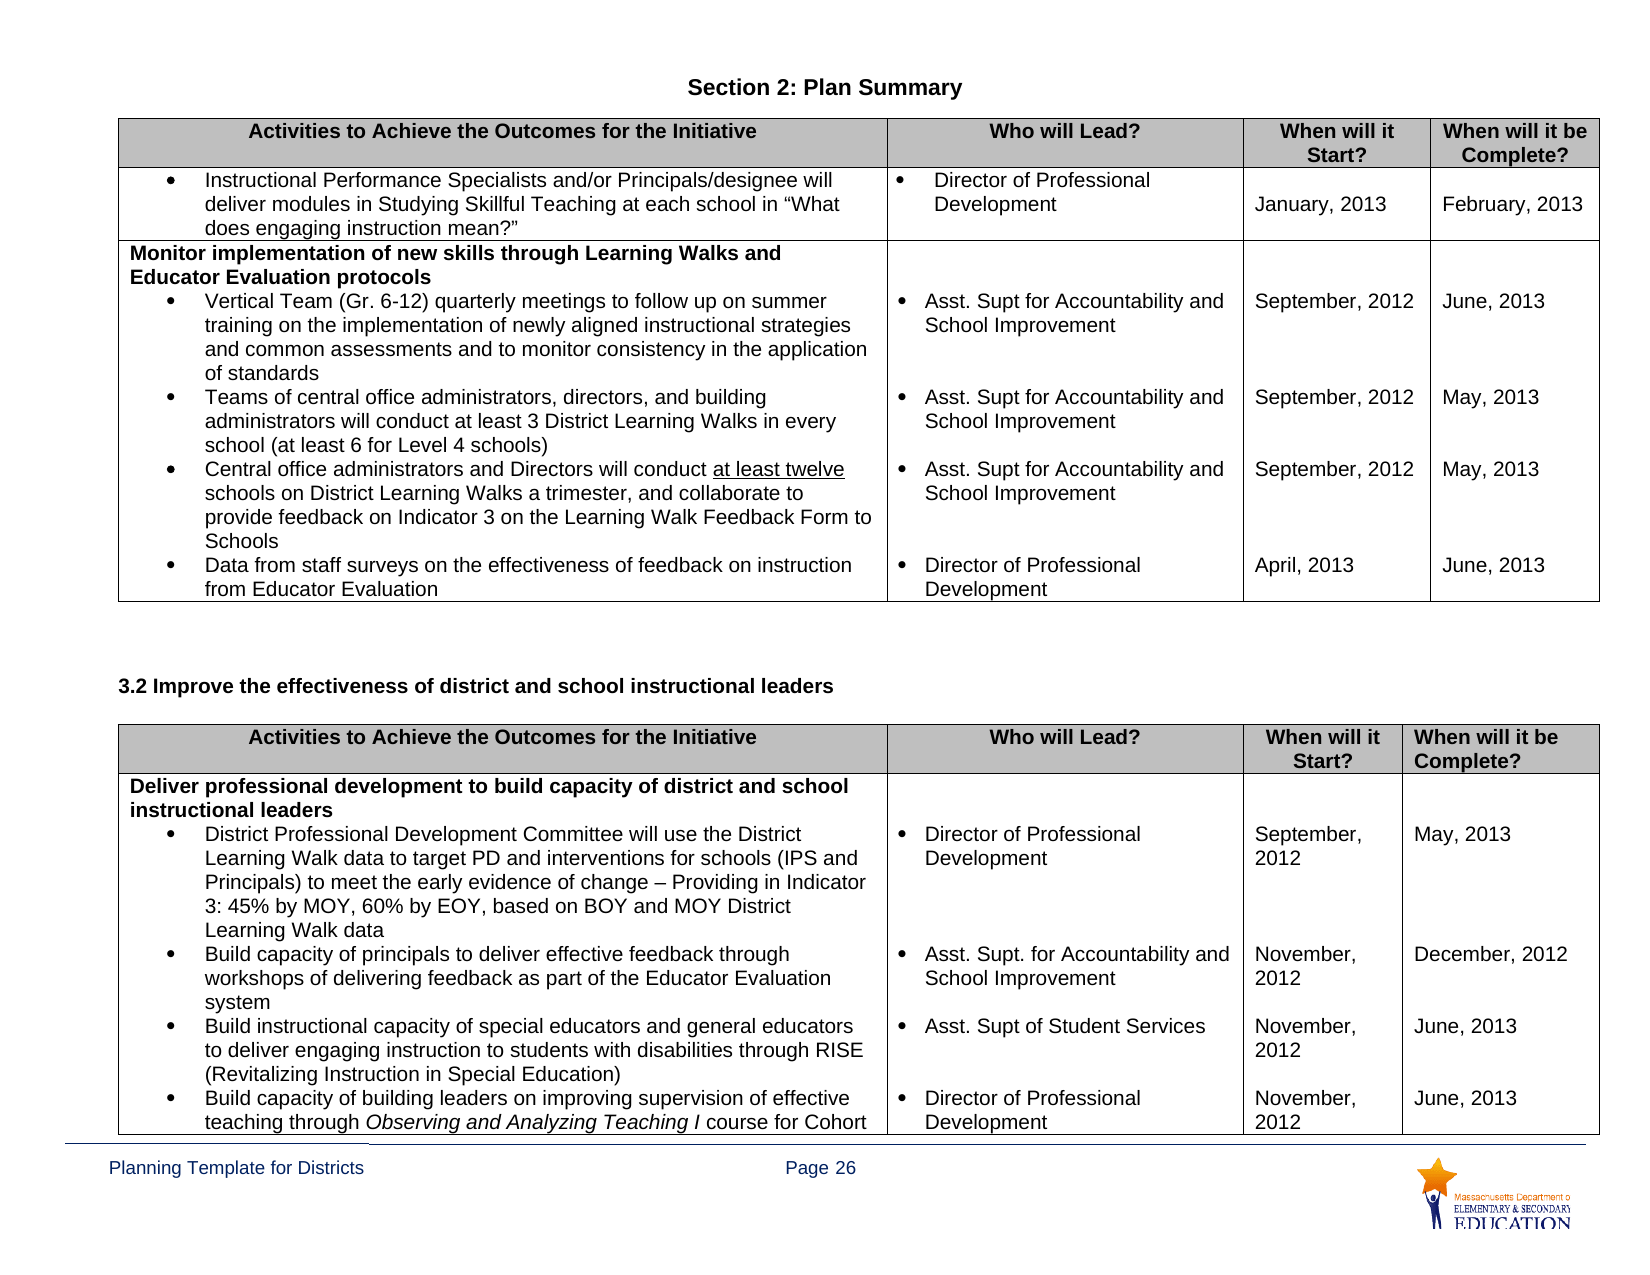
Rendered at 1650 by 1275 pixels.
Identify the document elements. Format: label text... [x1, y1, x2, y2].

picture [1417, 1157, 1571, 1229]
table_cell Monitor implementation of new skills through Learning Walks and Educator Evaluation protocols Vertical Team (Gr. 6-12) quarterly meetings to follow up on summer training on the implementation of newly aligned instructional strategies and common assessments and to monitor consistency in the application of standards Teams of central office administrators, directors, and building administrators will conduct at least 3 District Learning Walks in every school (at least 6 for Level 4 schools) Central office administrators and Directors will conduct at least twelve schools on District Learning Walks a trimester, and collaborate to provide feedback on Indicator 3 on the Learning Walk Feedback Form to Schools Data from staff surveys on the effectiveness of feedback on instruction from Educator Evaluation [119, 241, 887, 601]
table_cell Asst. Supt for Accountability and School Improvement Asst. Supt for Accountability and School Improvement Asst. Supt for Accountability and School Improvement Director of Professional Development [888, 241, 1243, 601]
table_header When will it Start? [1244, 725, 1402, 773]
table_cell June, 2013 May, 2013 May, 2013 June, 2013 [1431, 241, 1599, 601]
table_header Who will Lead? [888, 119, 1243, 167]
table_cell September, 2012 September, 2012 September, 2012 April, 2013 [1244, 241, 1430, 601]
text 3.2 Improve the effectiveness of district and school instructional leaders [118, 674, 1532, 698]
table_header When will it be Complete? [1403, 725, 1599, 773]
table_cell September, 2012 November, 2012 November, 2012 November, 2012 October, 2012 [1244, 774, 1402, 1134]
table_header When will it Start? [1244, 119, 1430, 167]
table_header When will it be Complete? [1431, 119, 1599, 167]
table_header Activities to Achieve the Outcomes for the Initiative [119, 119, 887, 167]
table_header Who will Lead? [888, 725, 1243, 773]
table_cell May, 2013 December, 2012 June, 2013 June, 2013 June, 2013 [1403, 774, 1599, 1134]
table_header Activities to Achieve the Outcomes for the Initiative [119, 725, 887, 773]
